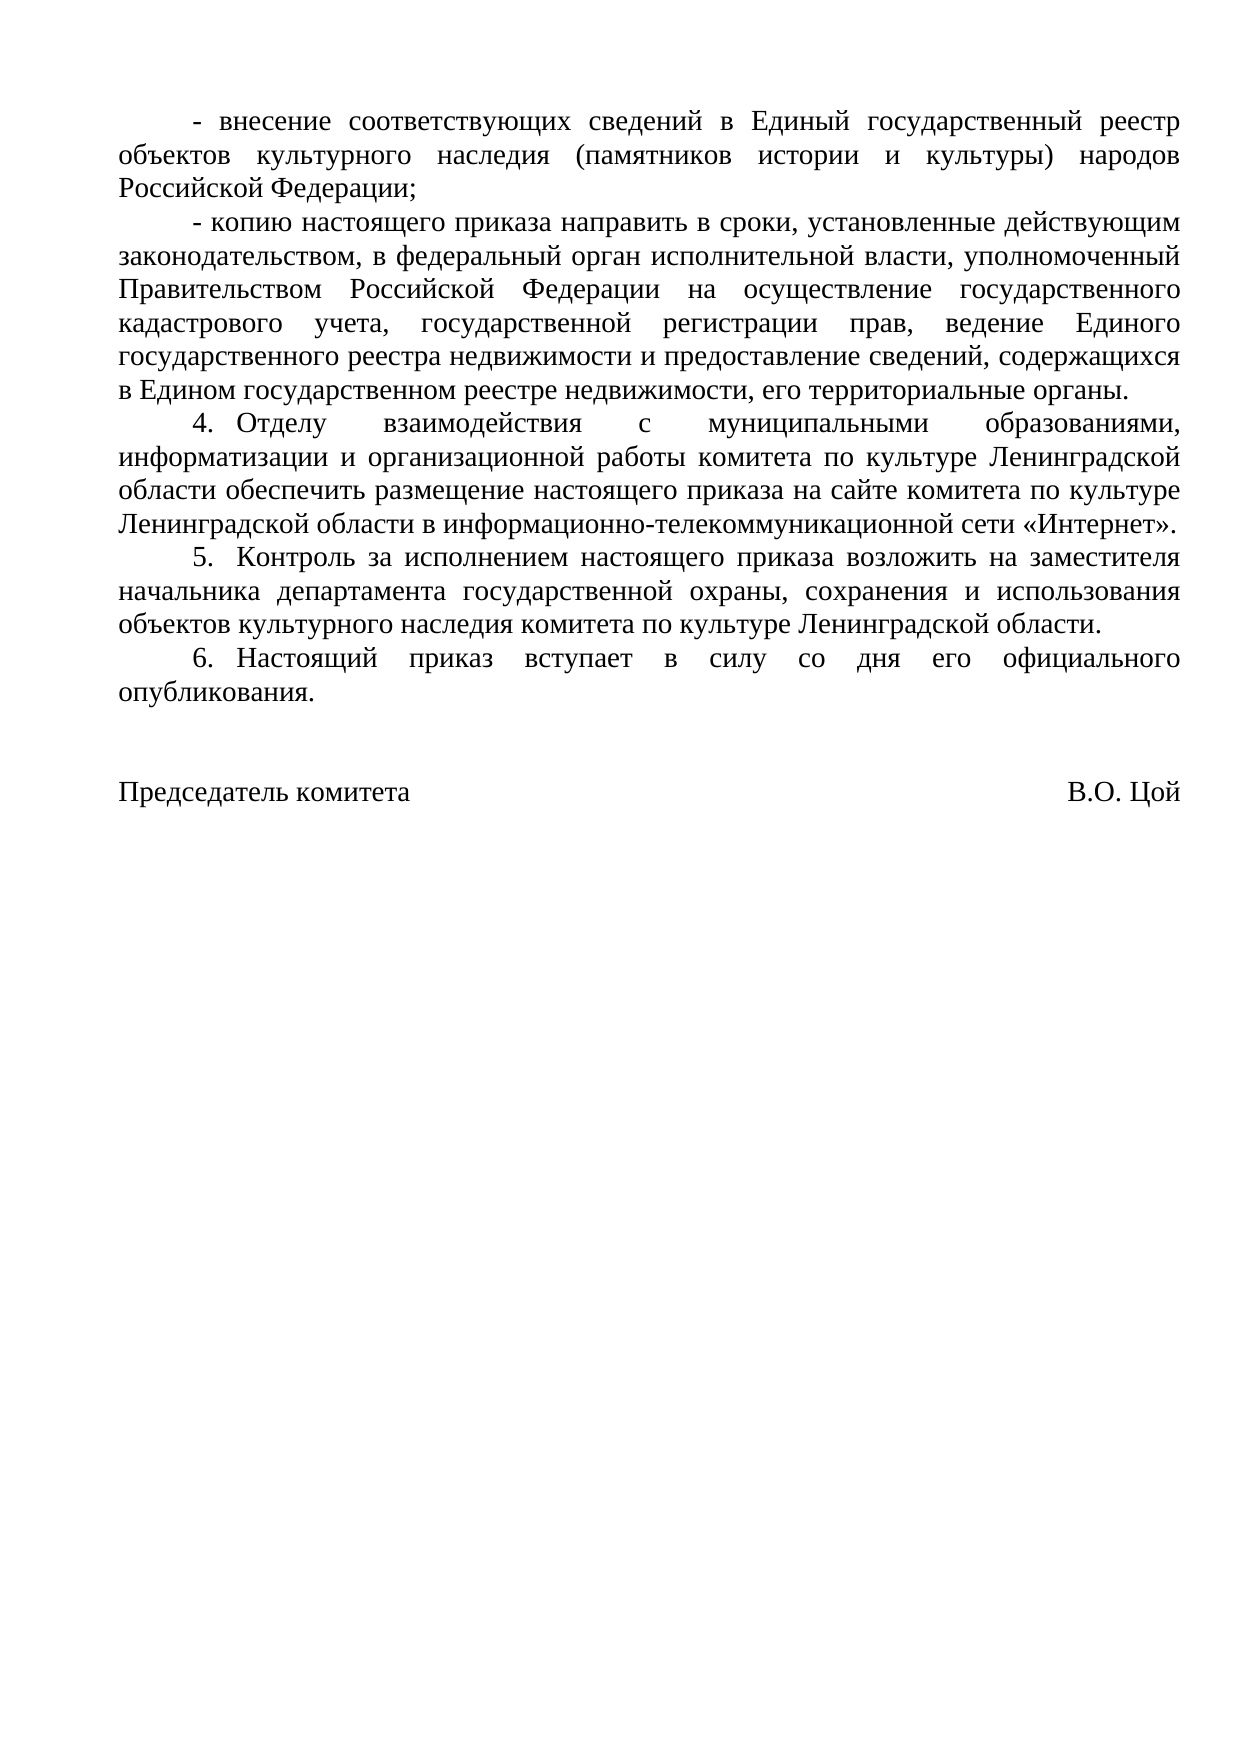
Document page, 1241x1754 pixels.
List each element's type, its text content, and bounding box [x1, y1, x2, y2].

list Настоящий приказ вступает в силу со дня его официального опубликования. [118, 640, 1181, 707]
list Контроль за исполнением настоящего приказа возложить на заместителя начальника департамента государственной охраны, сохранения и использования объектов культурного наследия комитета по культуре Ленинградской области. [118, 539, 1181, 640]
text - внесение соответствующих сведений в Единый государственный реестр объектов культурного наследия (памятников истории и культуры) народов Российской Федерации; [118, 103, 1181, 204]
list Отделу взаимодействия с муниципальными образованиями, информатизации и организационной работы комитета по культуре Ленинградской области обеспечить размещение настоящего приказа на сайте комитета по культуре Ленинградской области в информационно-телекоммуникационной сети «Интернет». [118, 405, 1181, 539]
text Председатель комитета В.О. Цой [118, 774, 1181, 808]
text - копию настоящего приказа направить в сроки, установленные действующим законодательством, в федеральный орган исполнительной власти, уполномоченный Правительством Российской Федерации на осуществление государственного кадастрового учета, государственной регистрации прав, ведение Единого государственного реестра недвижимости и предоставление сведений, содержащихся в Едином государственном реестре недвижимости, его территориальные органы. [118, 204, 1181, 405]
